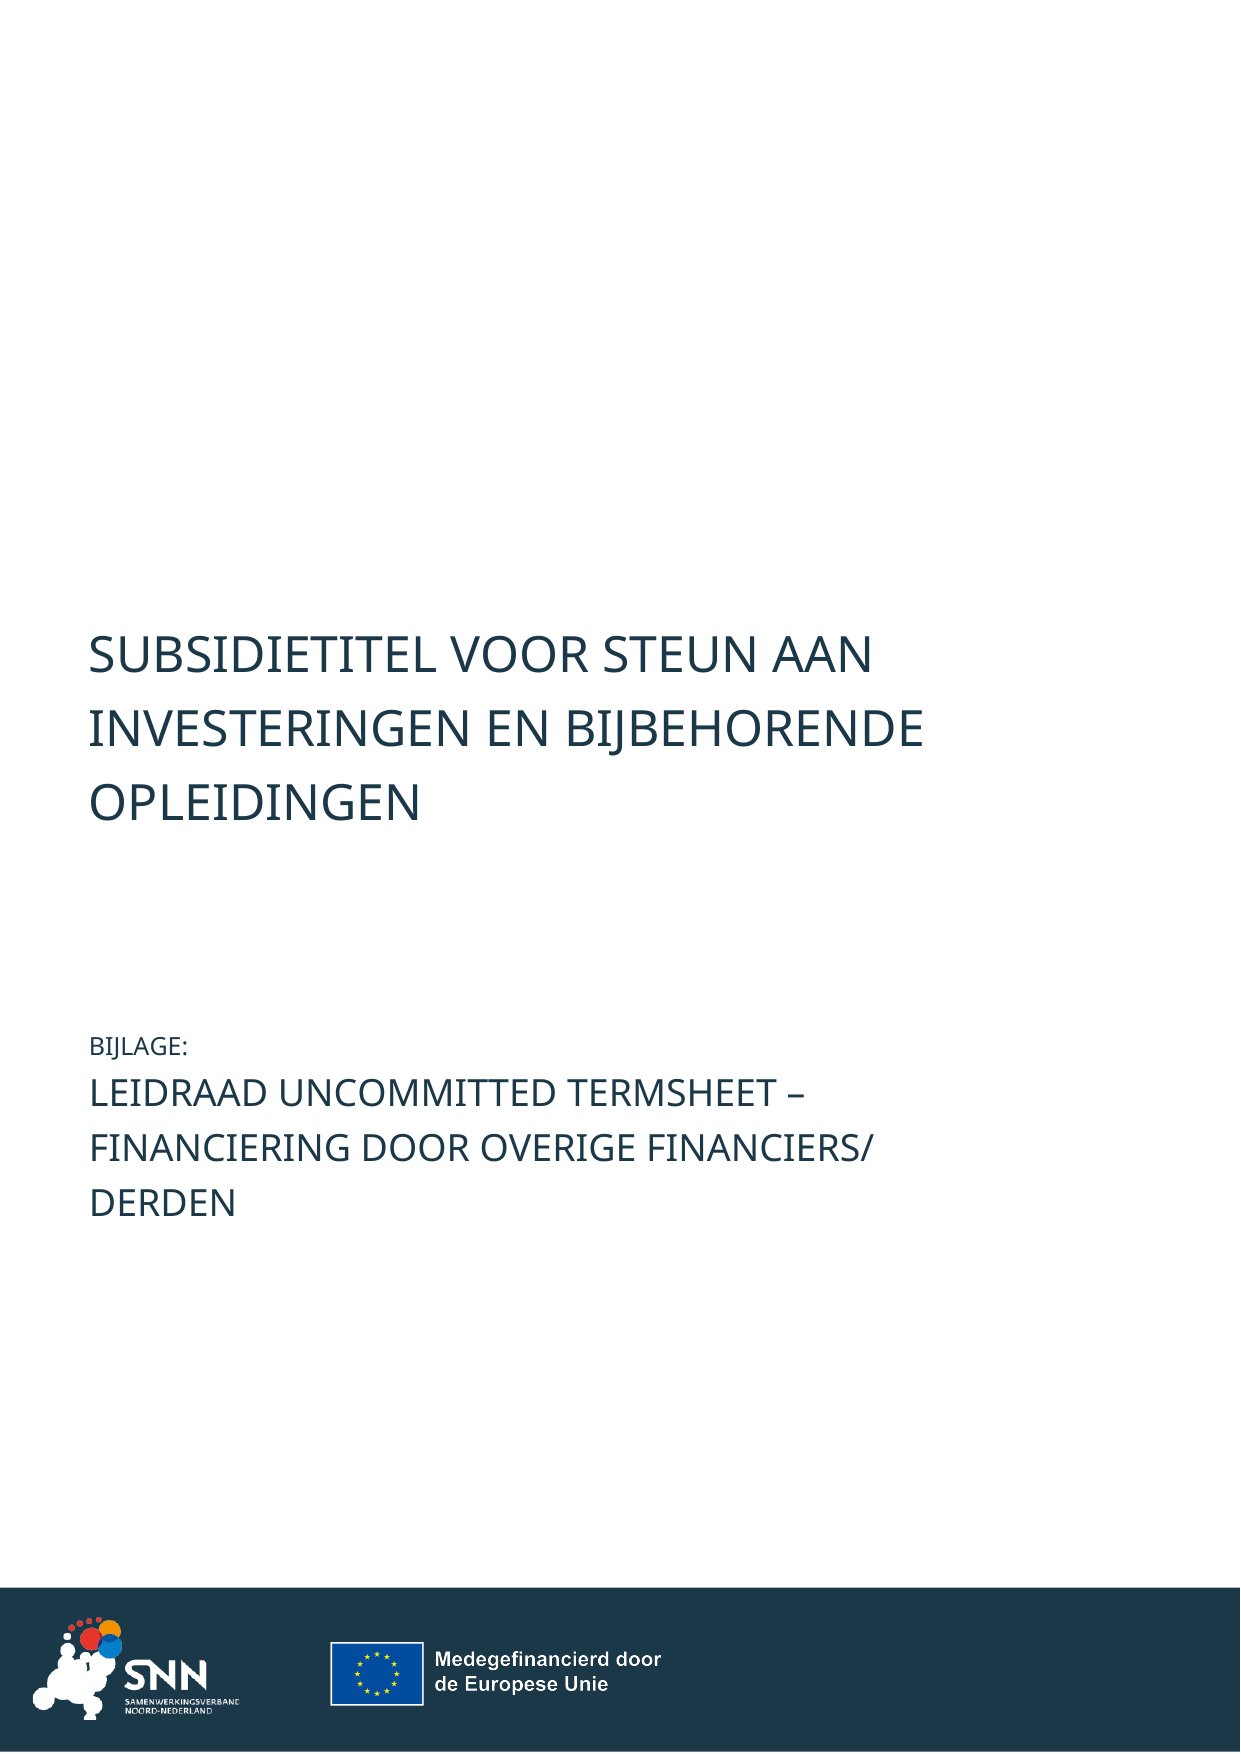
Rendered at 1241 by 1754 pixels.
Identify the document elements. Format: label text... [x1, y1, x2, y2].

subtitle SUBSIDIETITEL VOOR STEUN AAN INVESTERINGEN EN BIJBEHORENDE OPLEIDINGEN [89, 619, 1141, 835]
text Bijlage: Leidraad uncommitted termsheet – financiering door overige financiers/ derden [89, 1028, 1141, 1228]
picture [32, 1617, 240, 1720]
picture [325, 1640, 712, 1708]
